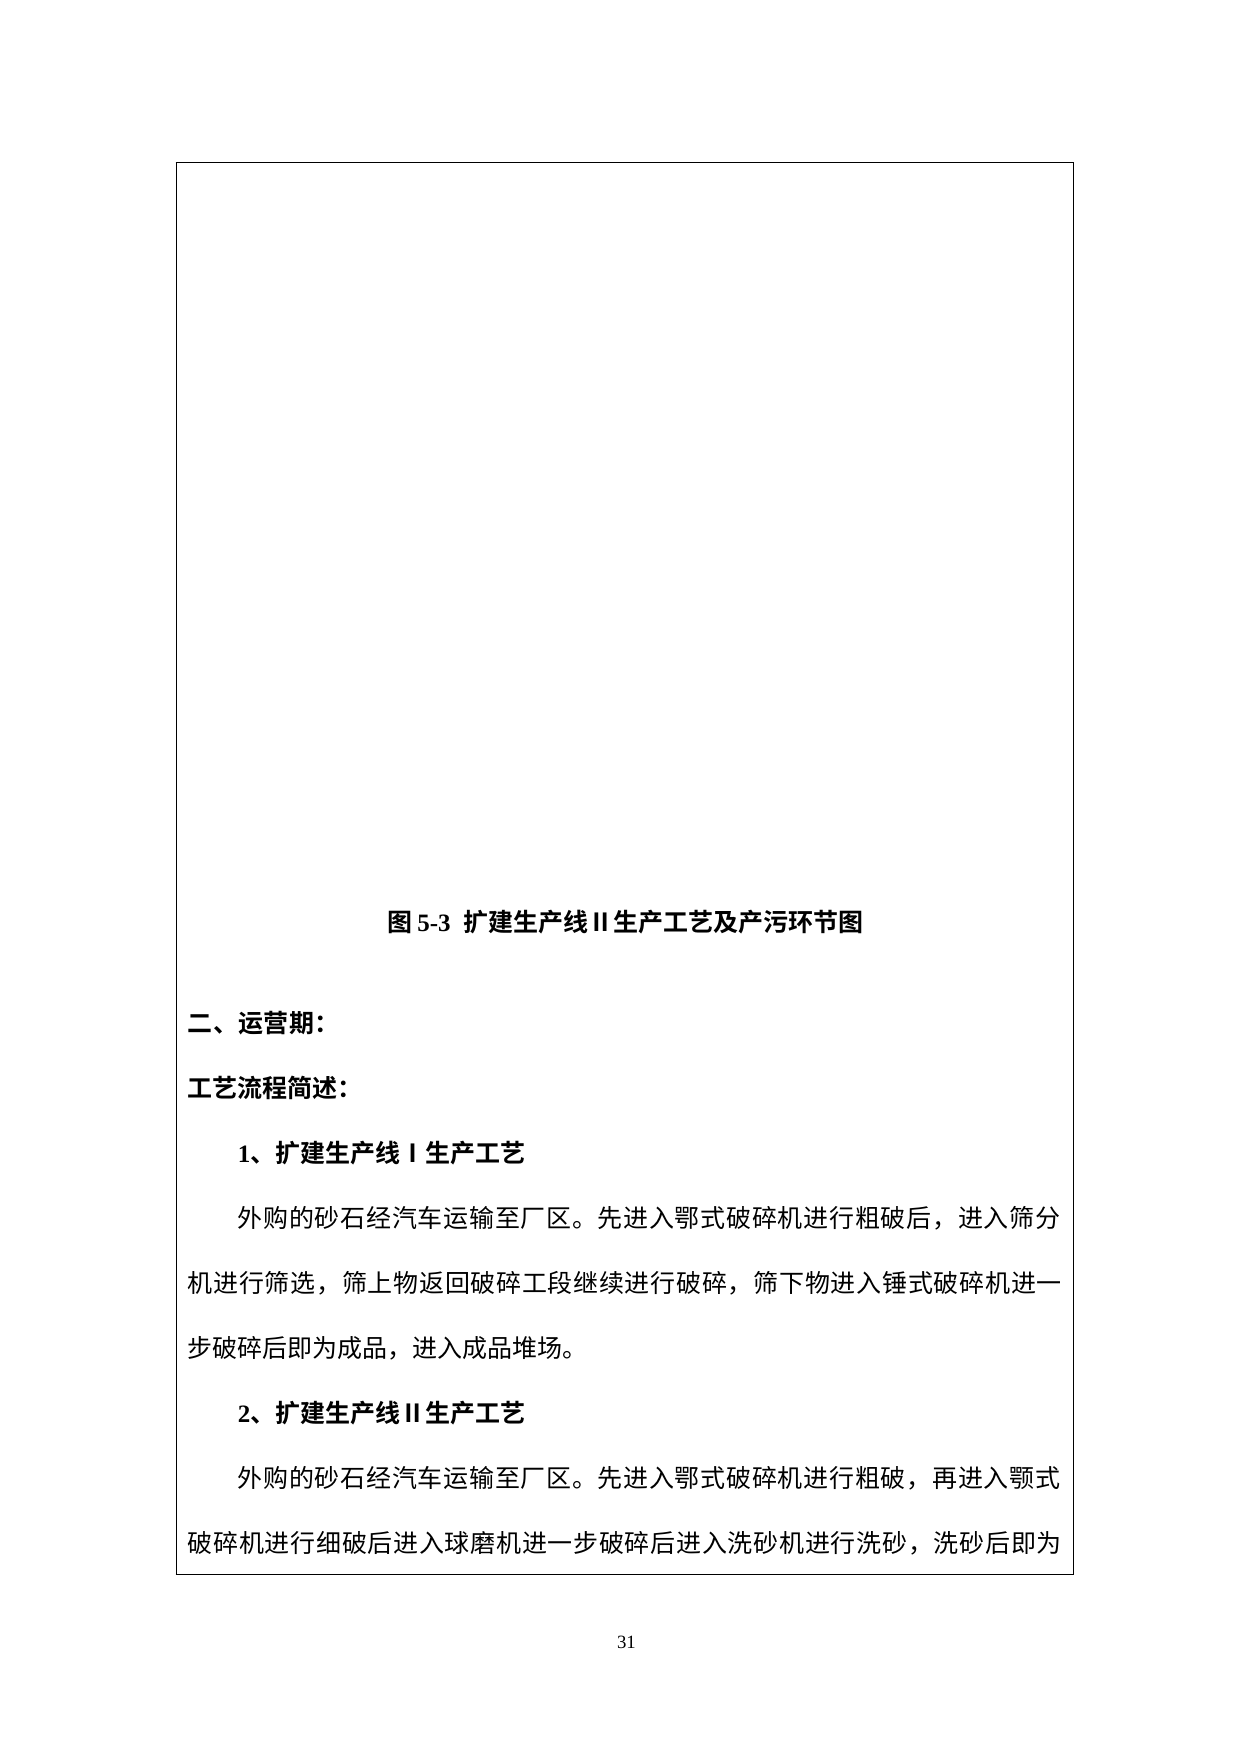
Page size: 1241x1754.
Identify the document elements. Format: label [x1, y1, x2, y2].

table_header [177, 163, 1073, 1574]
